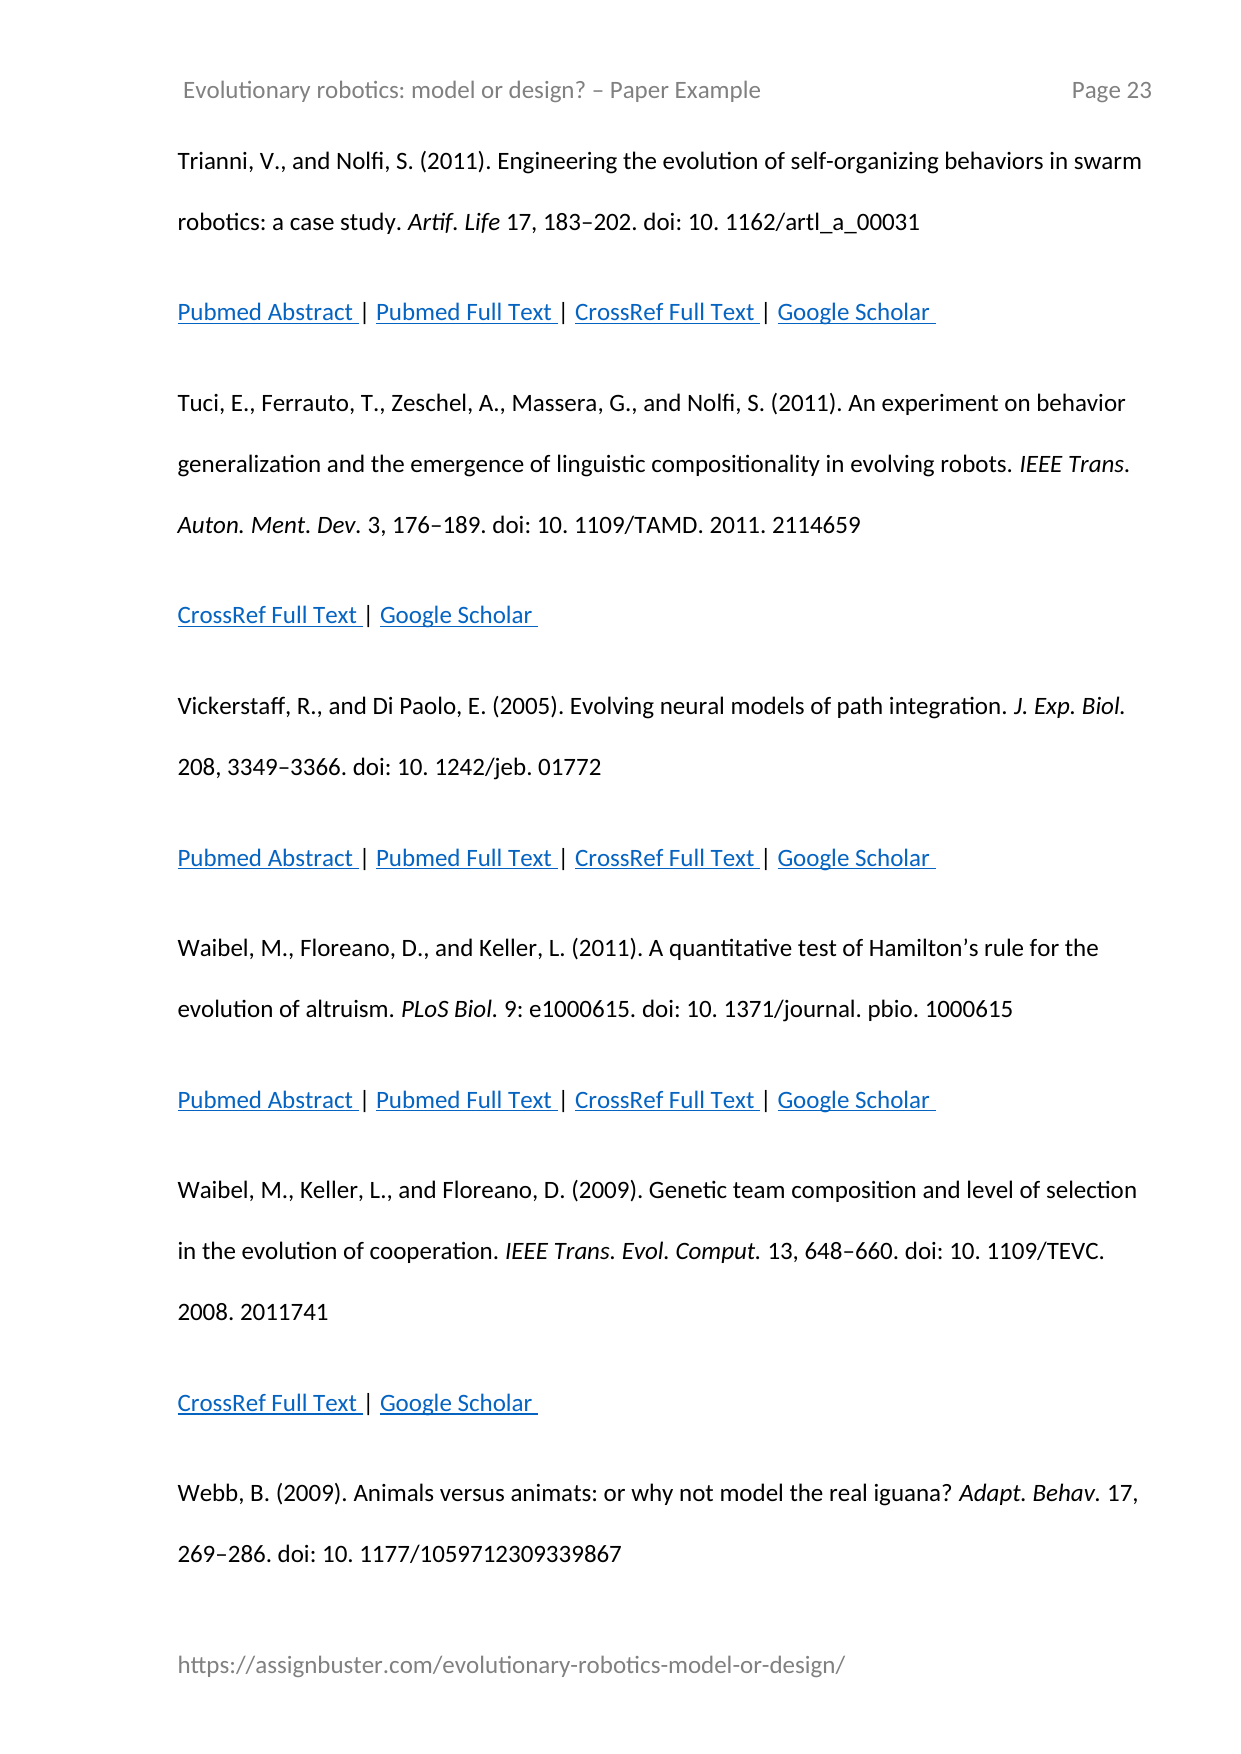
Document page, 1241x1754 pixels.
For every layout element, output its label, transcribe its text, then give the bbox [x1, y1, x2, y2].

text Pubmed Abstract | Pubmed Full Text | CrossRef Full Text | Google Scholar [177, 297, 1152, 327]
text Webb, B. (2009). Animals versus animats: or why not model the real iguana? Adapt. Behav. 17, 269–286. doi: 10. 1177/1059712309339867 [177, 1477, 1152, 1569]
text Trianni, V., and Nolfi, S. (2011). Engineering the evolution of self-organizing behaviors in swarm robotics: a case study. Artif. Life 17, 183–202. doi: 10. 1162/artl_a_00031 [177, 145, 1152, 237]
text CrossRef Full Text | Google Scholar [177, 1387, 1152, 1417]
text CrossRef Full Text | Google Scholar [177, 600, 1152, 630]
text Pubmed Abstract | Pubmed Full Text | CrossRef Full Text | Google Scholar [177, 1084, 1152, 1114]
text Vickerstaff, R., and Di Paolo, E. (2005). Evolving neural models of path integration. J. Exp. Biol. 208, 3349–3366. doi: 10. 1242/jeb. 01772 [177, 690, 1152, 782]
text Waibel, M., Floreano, D., and Keller, L. (2011). A quantitative test of Hamilton’s rule for the evolution of altruism. PLoS Biol. 9: e1000615. doi: 10. 1371/journal. pbio. 1000615 [177, 932, 1152, 1024]
text Pubmed Abstract | Pubmed Full Text | CrossRef Full Text | Google Scholar [177, 842, 1152, 872]
text Waibel, M., Keller, L., and Floreano, D. (2009). Genetic team composition and level of selection in the evolution of cooperation. IEEE Trans. Evol. Comput. 13, 648–660. doi: 10. 1109/TEVC. 2008. 2011741 [177, 1174, 1152, 1327]
text Tuci, E., Ferrauto, T., Zeschel, A., Massera, G., and Nolfi, S. (2011). An experiment on behavior generalization and the emergence of linguistic compositionality in evolving robots. IEEE Trans. Auton. Ment. Dev. 3, 176–189. doi: 10. 1109/TAMD. 2011. 2114659 [177, 387, 1152, 540]
